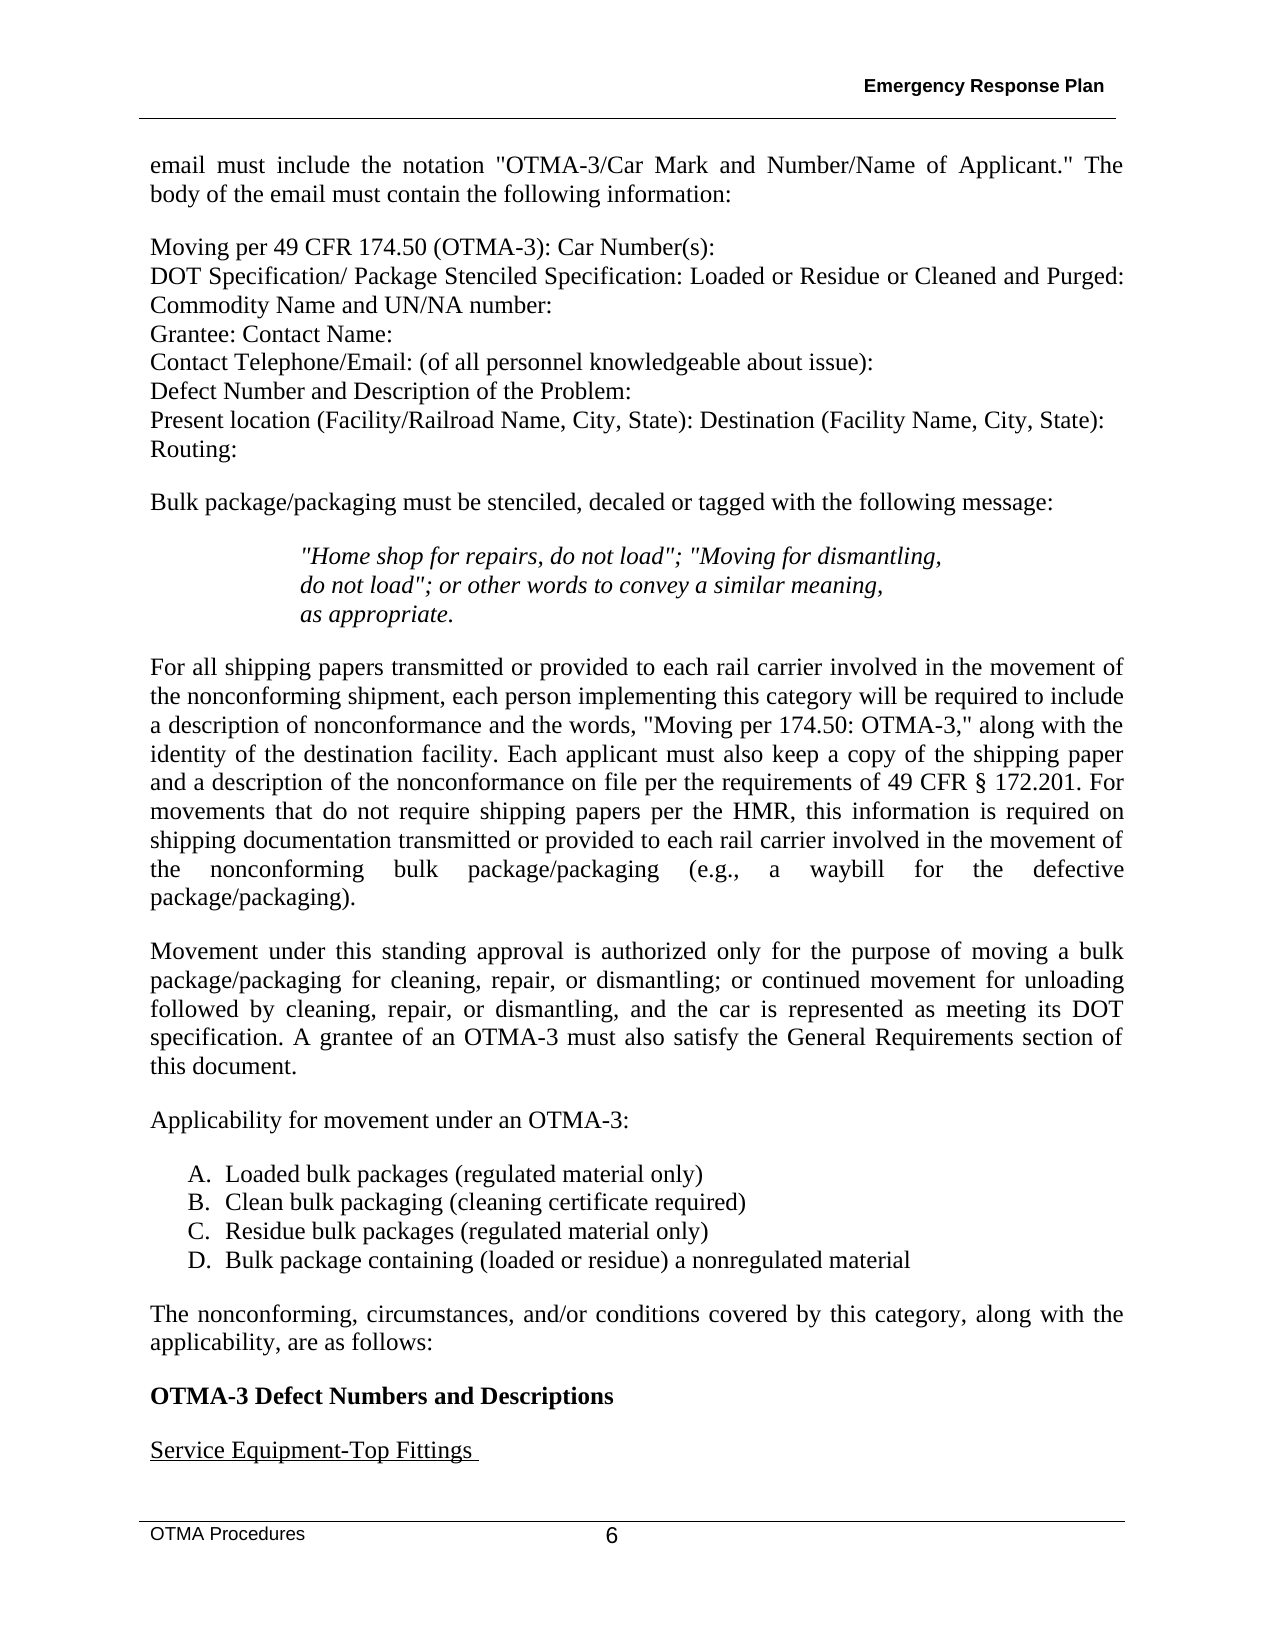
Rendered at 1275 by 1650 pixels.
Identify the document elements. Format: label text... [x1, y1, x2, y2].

text Present location (Facility/Railroad Name, City, State): Destination (Facility Name, City, State): [150, 405, 1125, 434]
text Bulk package/packaging must be stenciled, decaled or tagged with the following message: [150, 487, 1125, 516]
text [150, 150, 1125, 207]
text Movement under this standing approval is authorized only for the purpose of moving a bulk package/packaging for cleaning, repair, or dismantling; or continued movement for unloading followed by cleaning, repair, or dismantling, and the car is represented as meeting its DOT specification. A grantee of an OTMA-3 must also satisfy the General Requirements section of this document. [150, 936, 1125, 1080]
text do not load"; or other words to convey a similar meaning, [300, 570, 1125, 599]
list Clean bulk packaging (cleaning certificate required) [187, 1187, 1125, 1216]
text Contact Telephone/Email: (of all personnel knowledgeable about issue): [150, 347, 1125, 376]
list Bulk package containing (loaded or residue) a nonregulated material [187, 1245, 1125, 1274]
text Applicability for movement under an OTMA-3: [150, 1105, 1125, 1134]
text For all shipping papers transmitted or provided to each rail carrier involved in the movement of the nonconforming shipment, each person implementing this category will be required to include a description of nonconformance and the words, "Moving per 174.50: OTMA-3," along with the identity of the destination facility. Each applicant must also keep a copy of the shipping paper and a description of the nonconformance on file per the requirements of 49 CFR § 172.201. For movements that do not require shipping papers per the HMR, this information is required on shipping documentation transmitted or provided to each rail carrier involved in the movement of the nonconforming bulk package/packaging (e.g., a waybill for the defective package/packaging). [150, 652, 1125, 911]
text Routing: [150, 434, 1125, 462]
text "Home shop for repairs, do not load"; "Moving for dismantling, [300, 541, 1125, 570]
text as appropriate. [300, 599, 1125, 627]
text OTMA-3 Defect Numbers and Descriptions [150, 1381, 1125, 1410]
text Defect Number and Description of the Problem: [150, 376, 1125, 405]
list Residue bulk packages (regulated material only) [187, 1216, 1125, 1245]
text Service Equipment-Top Fittings [150, 1435, 1125, 1464]
text Moving per 49 CFR 174.50 (OTMA-3): Car Number(s): [150, 232, 1125, 261]
text The nonconforming, circumstances, and/or conditions covered by this category, along with the applicability, are as follows: [150, 1299, 1125, 1356]
text Grantee: Contact Name: [150, 319, 1125, 347]
text DOT Specification/ Package Stenciled Specification: Loaded or Residue or Cleaned and Purged: Commodity Name and UN/NA number: [150, 261, 1125, 319]
list Loaded bulk packages (regulated material only) [187, 1159, 1125, 1187]
